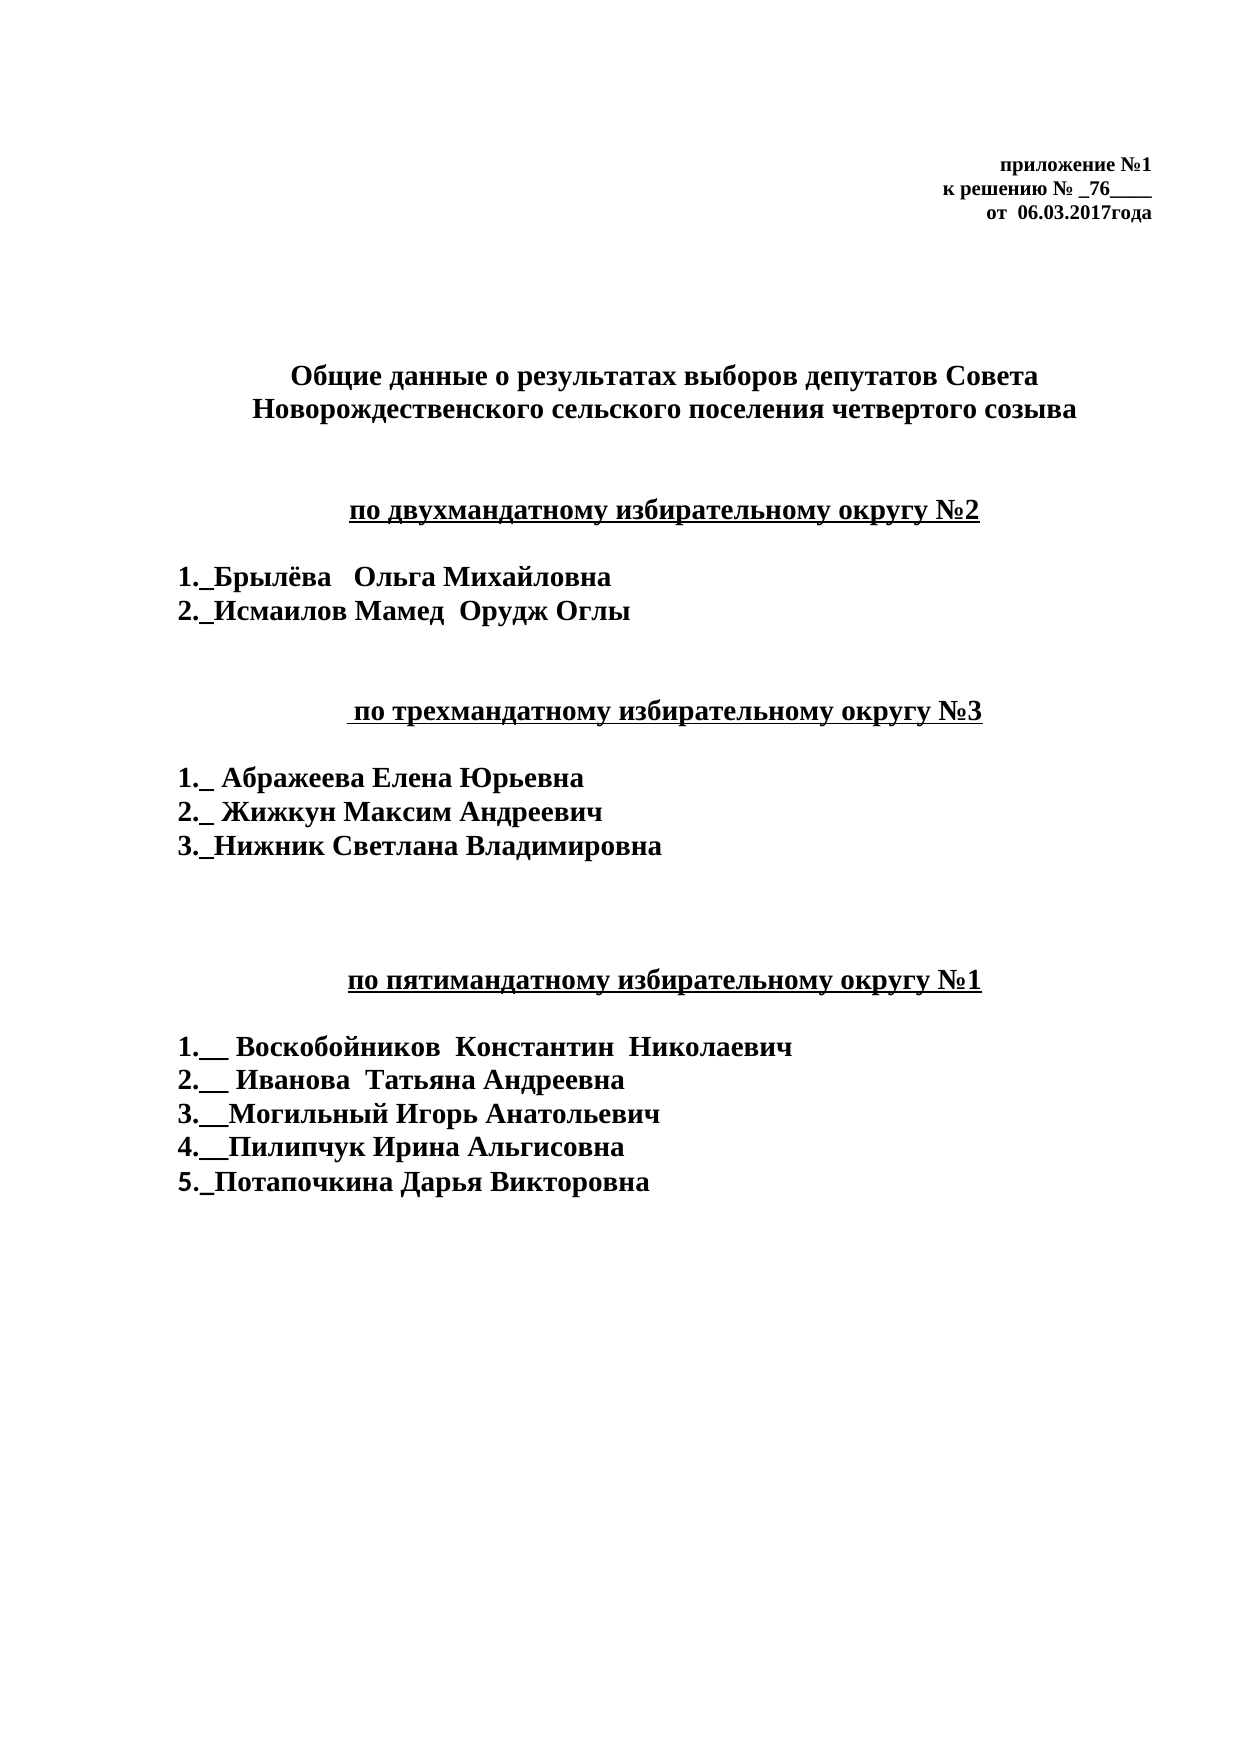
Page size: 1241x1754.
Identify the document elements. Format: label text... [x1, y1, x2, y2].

text 2._Исмаилов Мамед Орудж Оглы [177, 593, 1152, 626]
text по пятимандатному избирательному округу №1 [177, 962, 1152, 995]
text Общие данные о результатах выборов депутатов Совета Новорождественского сельского поселения четвертого созыва [177, 358, 1152, 425]
text 4.__Пилипчук Ирина Альгисовна [177, 1129, 1152, 1163]
text к решению № _76____ [177, 176, 1152, 200]
text 1.__ Воскобойников Константин Николаевич [177, 1029, 1152, 1062]
text по трехмандатному избирательному округу №3 [177, 693, 1152, 727]
text приложение №1 [177, 152, 1152, 176]
text 5._Потапочкина Дарья Викторовна [177, 1163, 1152, 1313]
text 2.__ Иванова Татьяна Андреевна [177, 1062, 1152, 1096]
text 2._ Жижкун Максим Андреевич [177, 794, 1152, 828]
text 3._Нижник Светлана Владимировна [177, 828, 1152, 861]
text от 06.03.2017года [177, 200, 1152, 224]
text 3.__Могильный Игорь Анатольевич [177, 1096, 1152, 1129]
text по двухмандатному избирательному округу №2 [177, 492, 1152, 526]
text 1._ Абражеева Елена Юрьевна [177, 761, 1152, 794]
text 1._Брылёва Ольга Михайловна [177, 559, 1152, 593]
